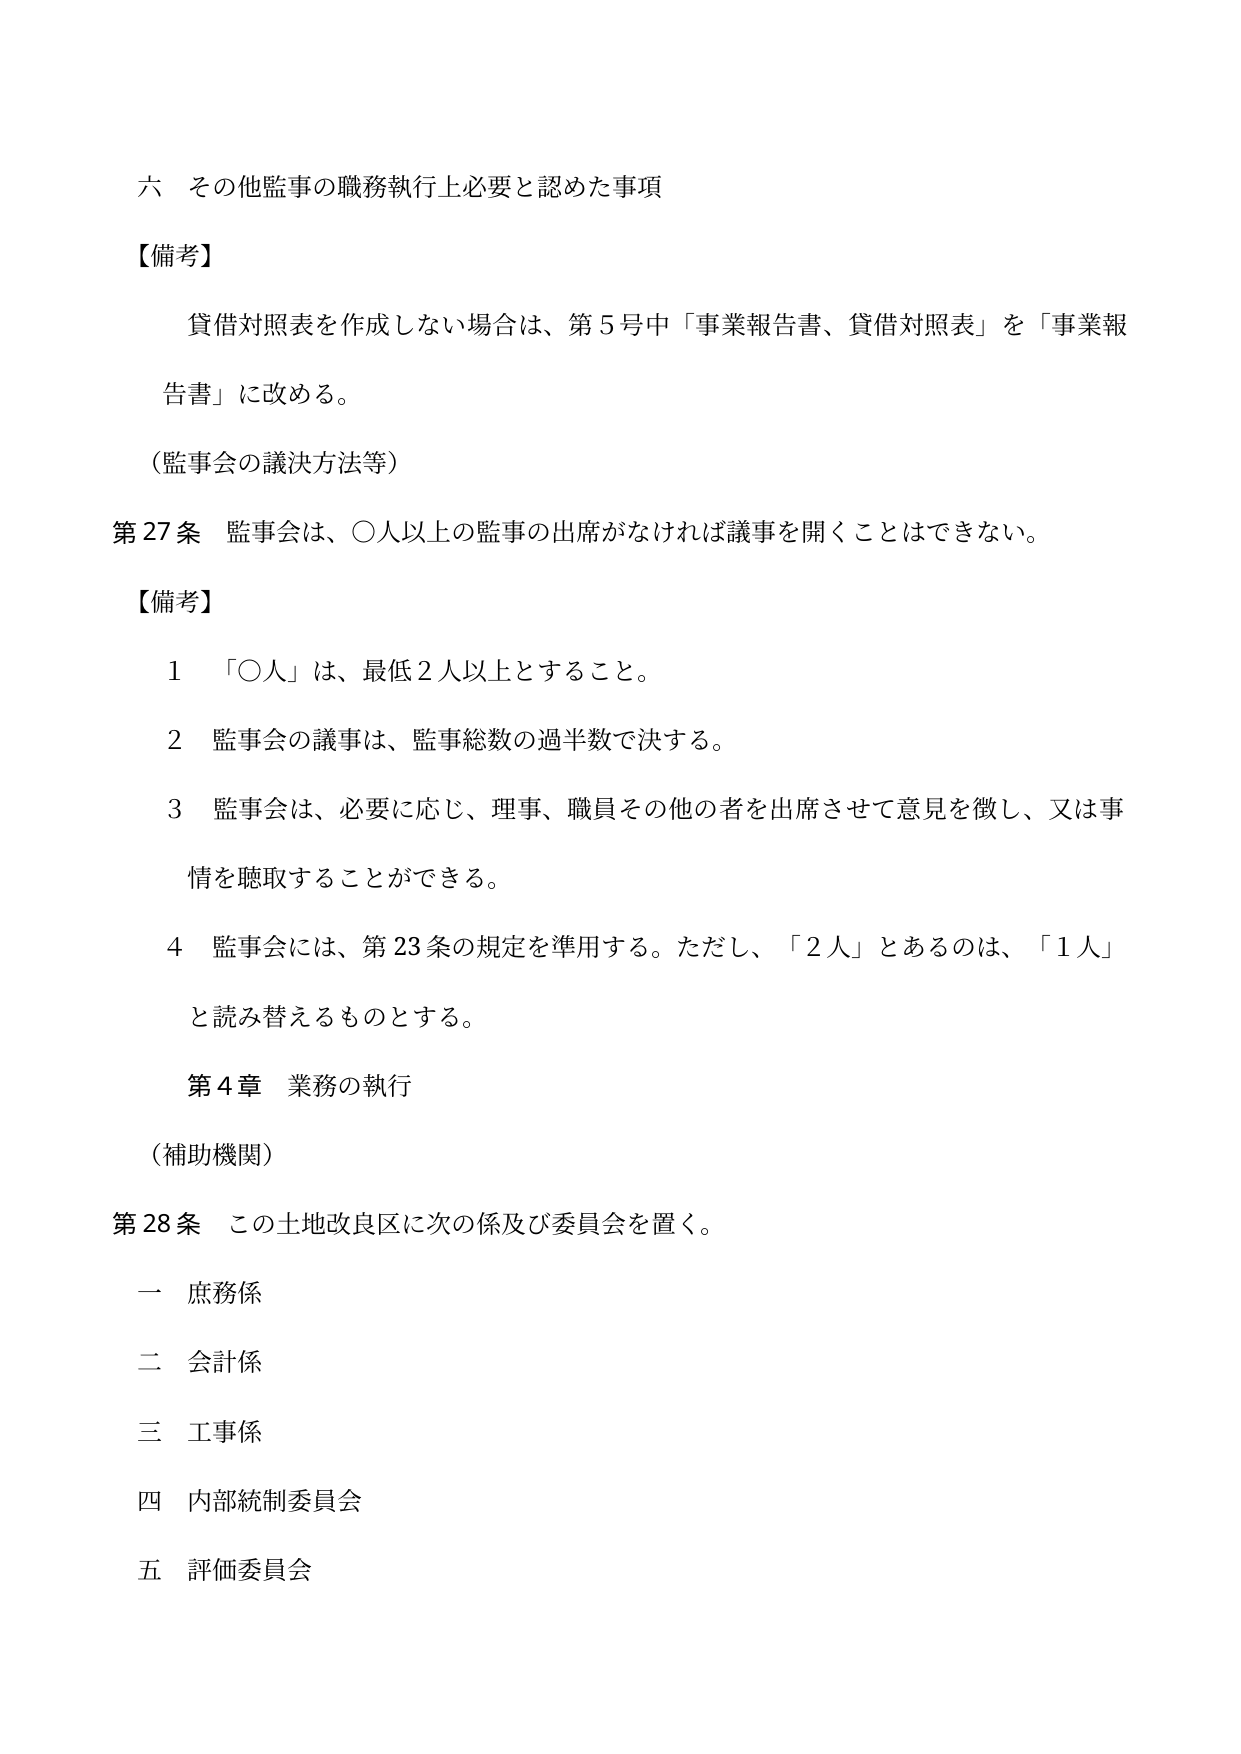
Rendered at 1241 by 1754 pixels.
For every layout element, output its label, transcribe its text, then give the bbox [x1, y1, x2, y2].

text 六 その他監事の職務執行上必要と認めた事項 [112, 151, 1128, 220]
text 貸借対照表を作成しない場合は、第５号中「事業報告書、貸借対照表」を「事業報告書」に改める。 [162, 289, 1128, 427]
text ３ 監事会は、必要に応じ、理事、職員その他の者を出席させて意見を徴し、又は事情を聴取することができる。 [162, 773, 1128, 912]
text 五 評価委員会 [112, 1534, 1128, 1603]
text 二 会計係 [112, 1327, 1128, 1396]
text ２ 監事会の議事は、監事総数の過半数で決する。 [112, 704, 1128, 773]
text 第27条 監事会は、○人以上の監事の出席がなければ議事を開くことはできない。 [112, 497, 1128, 566]
text 第28条 この土地改良区に次の係及び委員会を置く。 [112, 1188, 1128, 1257]
text 【備考】 [112, 566, 1128, 635]
text 第４章 業務の執行 [112, 1050, 1128, 1119]
text 三 工事係 [112, 1396, 1128, 1465]
text １ 「○人」は、最低２人以上とすること。 [112, 635, 1128, 704]
text ４ 監事会には、第23条の規定を準用する。ただし、「２人」とあるのは、「１人」と読み替えるものとする。 [162, 912, 1128, 1050]
text （補助機関） [112, 1119, 1128, 1188]
text （監事会の議決方法等） [112, 427, 1128, 497]
text 四 内部統制委員会 [112, 1465, 1128, 1534]
text 一 庶務係 [112, 1257, 1128, 1327]
text 【備考】 [112, 220, 1128, 289]
